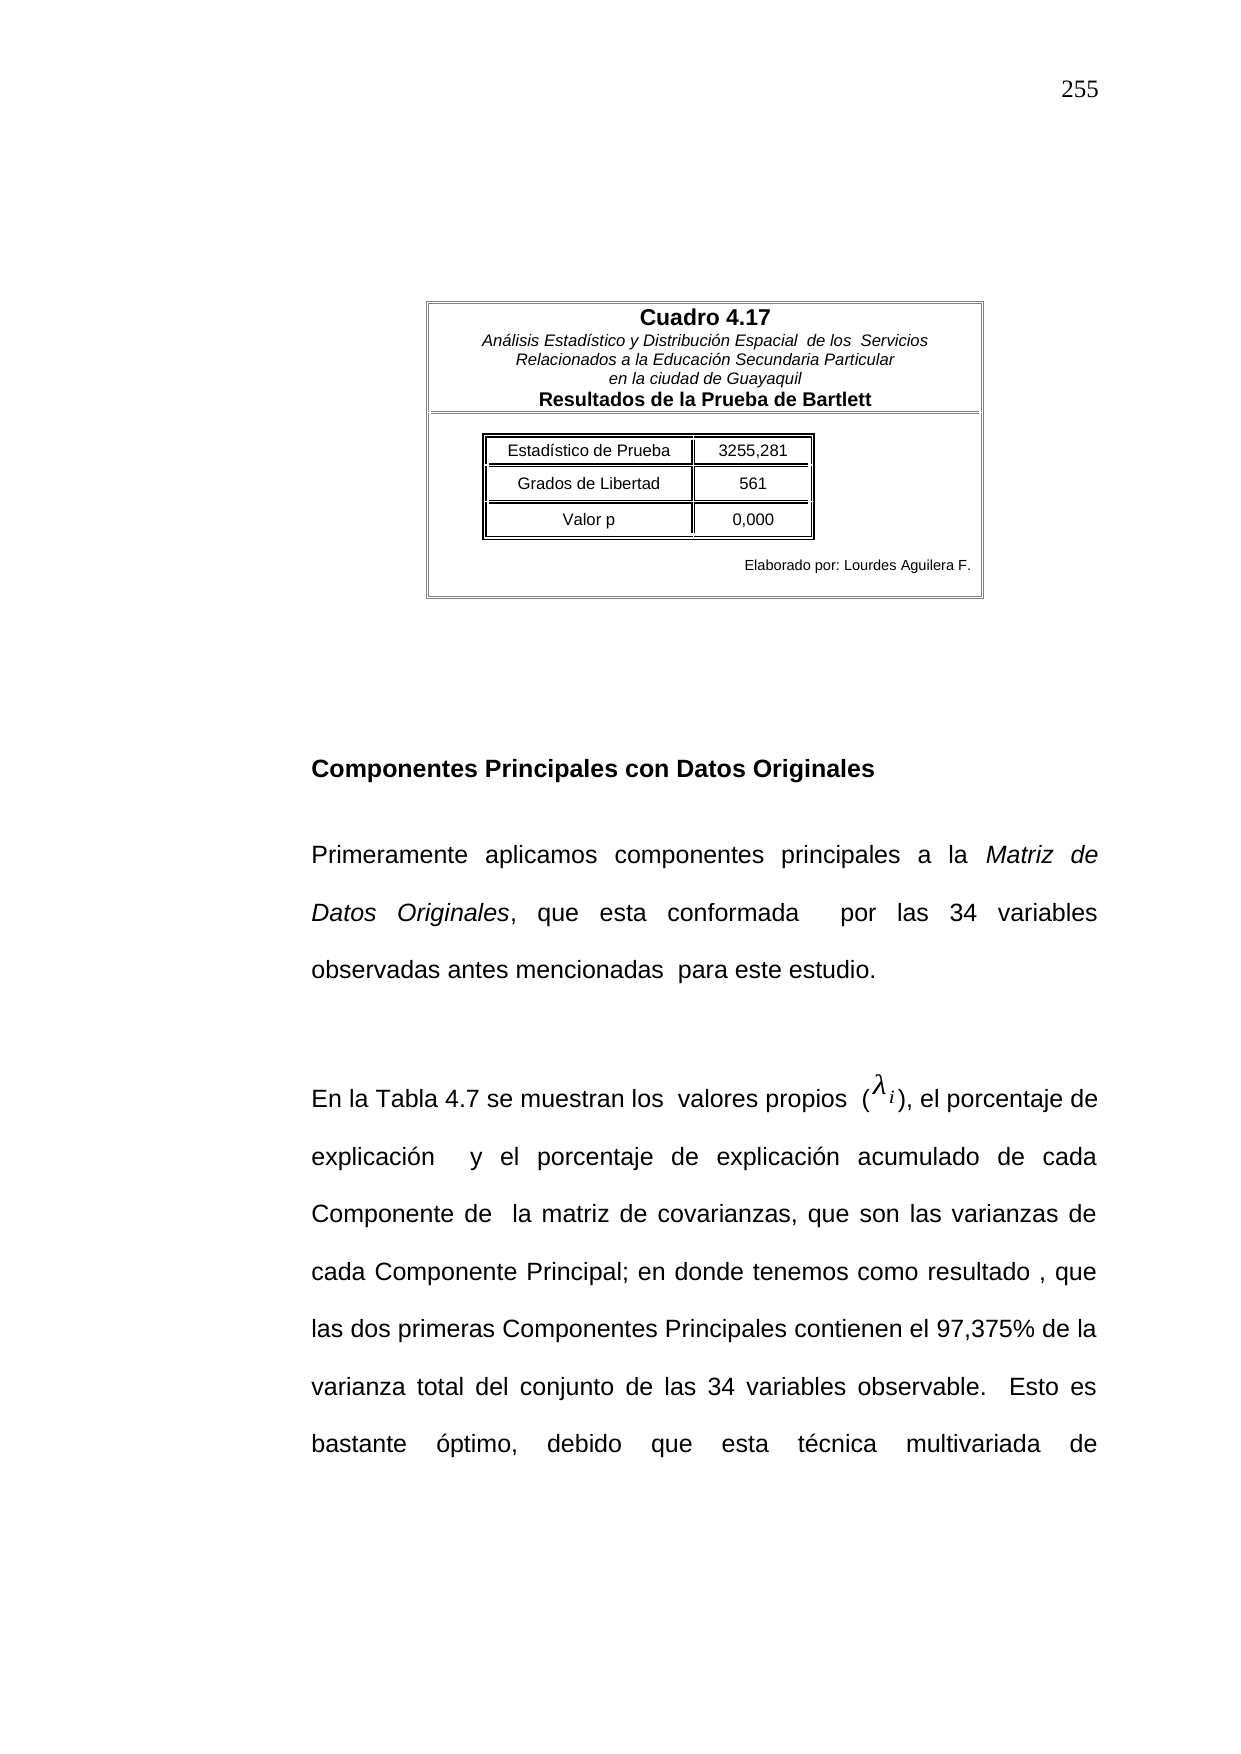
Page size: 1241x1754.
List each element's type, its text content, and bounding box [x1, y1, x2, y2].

text Primeramente aplicamos componentes principales a de Datos Originales, que esta conformada por las 34 variables observadas antes mencionadas para este estudio. [311, 840, 1098, 984]
text Componentes Principales con Datos Originales [311, 754, 1098, 782]
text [311, 1070, 1098, 1458]
